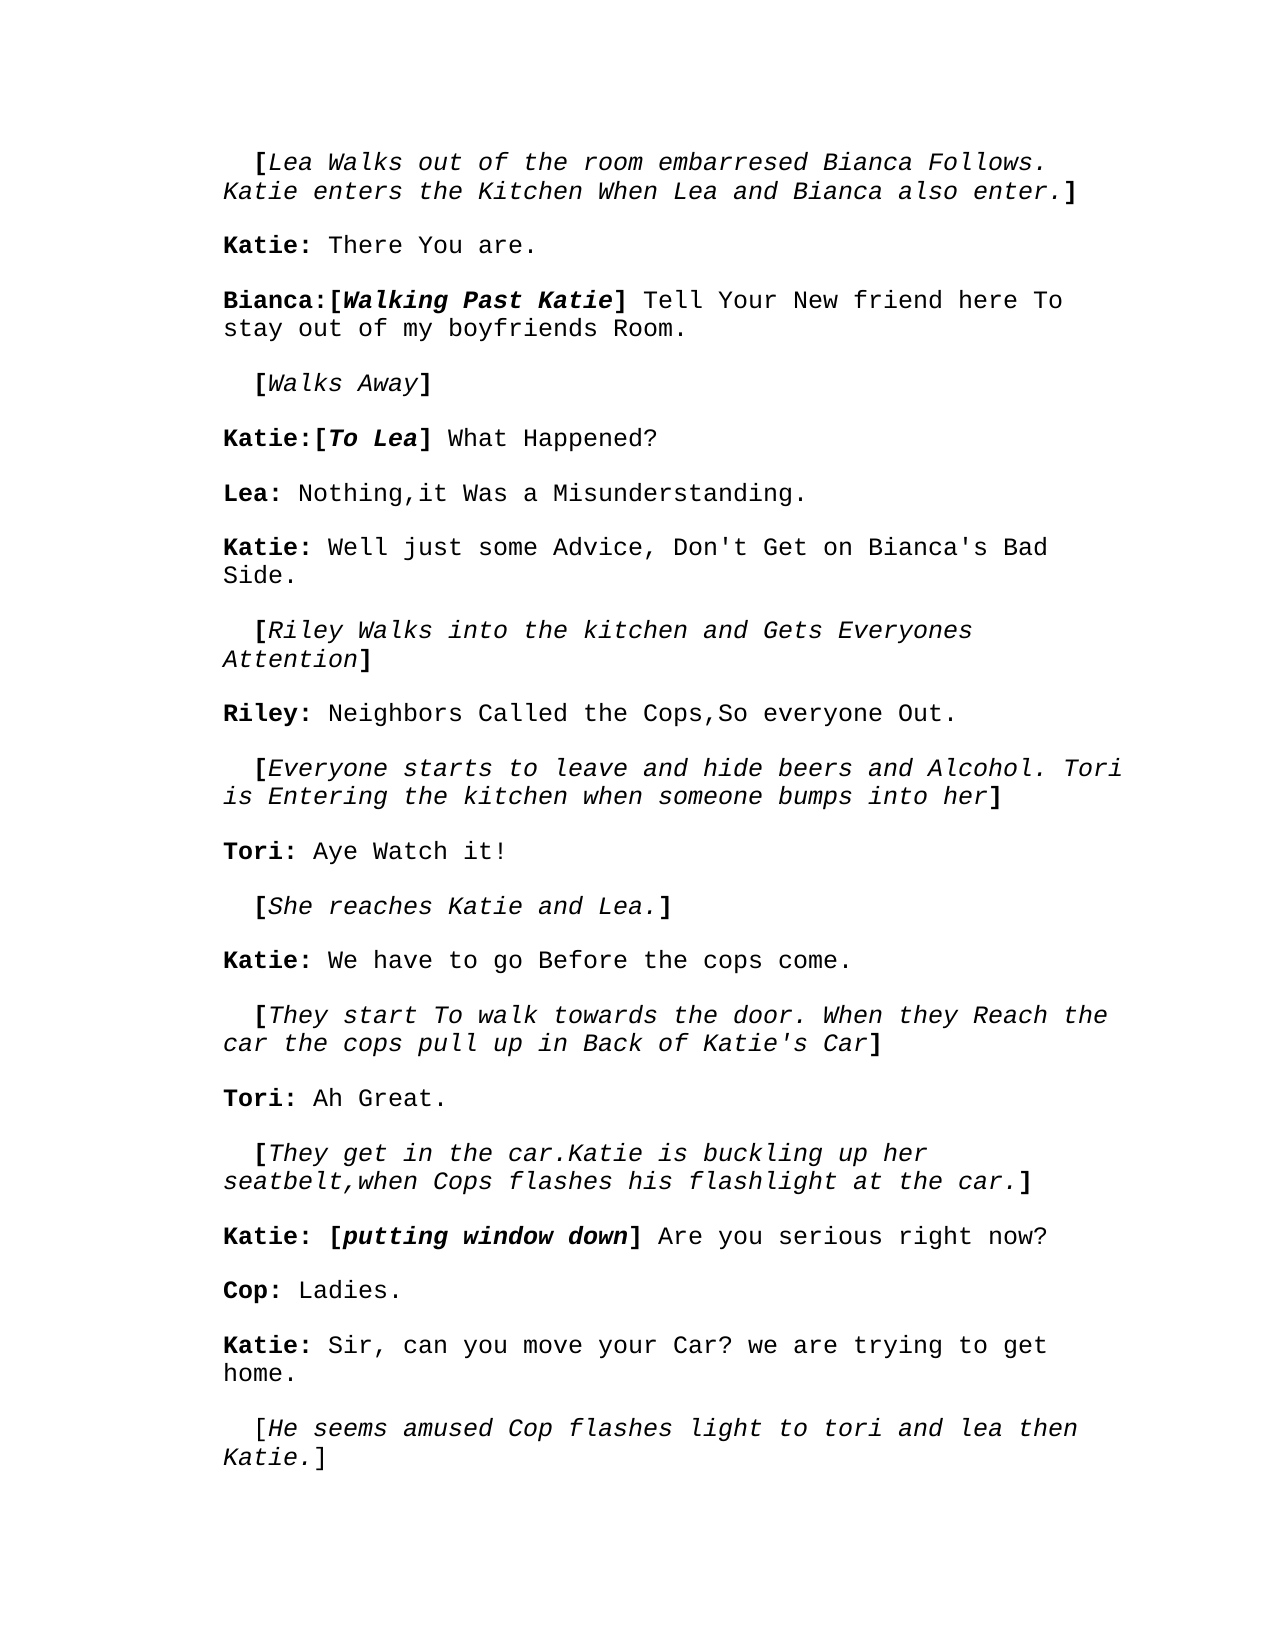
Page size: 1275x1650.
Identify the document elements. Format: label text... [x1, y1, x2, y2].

text [They start To walk towards the door. When they Reach the car the cops pull up in Back of Katie's Car] [223, 1003, 1125, 1059]
text Katie: There You are. [223, 233, 1125, 261]
text [He seems amused Cop flashes light to tori and lea then Katie.] [223, 1416, 1125, 1472]
text [She reaches Katie and Lea.] [223, 893, 1125, 922]
text Tori: Ah Great. [223, 1086, 1125, 1114]
text Lea: Nothing,it Was a Misunderstanding. [223, 480, 1125, 508]
text [Riley Walks into the kitchen and Gets Everyones Attention] [223, 618, 1125, 674]
text Katie: Sir, can you move your Car? we are trying to get home. [223, 1333, 1125, 1389]
text Katie: Well just some Advice, Don't Get on Bianca's Bad Side. [223, 535, 1125, 591]
text Cop: Ladies. [223, 1278, 1125, 1306]
text [Lea Walks out of the room embarresed Bianca Follows. Katie enters the Kitchen When Lea and Bianca also enter.] [223, 150, 1125, 207]
text [Walks Away] [223, 371, 1125, 399]
text Katie: We have to go Before the cops come. [223, 948, 1125, 976]
text [Everyone starts to leave and hide beers and Alcohol. Tori is Entering the kitchen when someone bumps into her] [223, 756, 1125, 812]
text Tori: Aye Watch it! [223, 838, 1125, 867]
text Bianca:[Walking Past Katie] Tell Your New friend here To stay out of my boyfriends Room. [223, 288, 1125, 344]
text Katie: [putting window down] Are you serious right now? [223, 1223, 1125, 1252]
text Katie:[To Lea] What Happened? [223, 425, 1125, 454]
text [They get in the car.Katie is buckling up her seatbelt,when Cops flashes his flashlight at the car.] [223, 1140, 1125, 1197]
text Riley: Neighbors Called the Cops,So everyone Out. [223, 701, 1125, 729]
